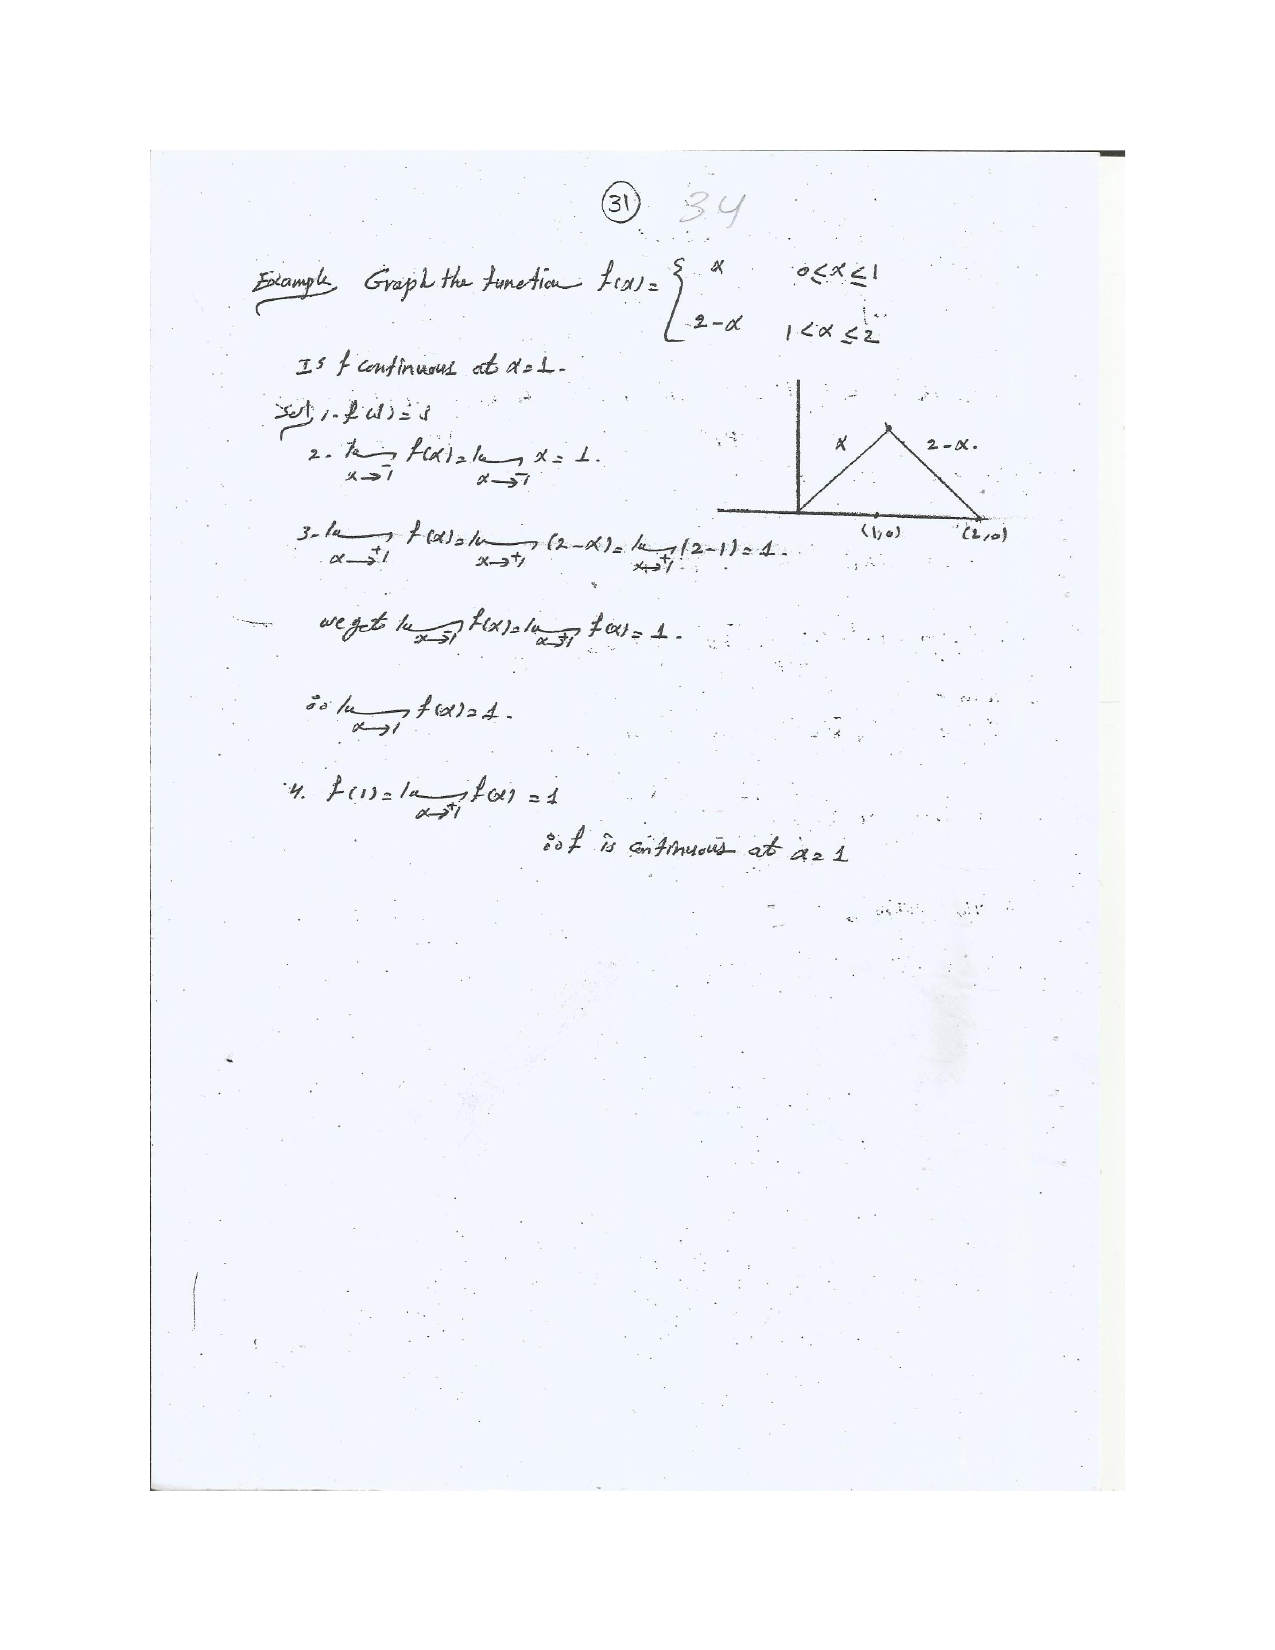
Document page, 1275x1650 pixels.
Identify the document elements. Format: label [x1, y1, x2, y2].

picture [150, 150, 1125, 1491]
